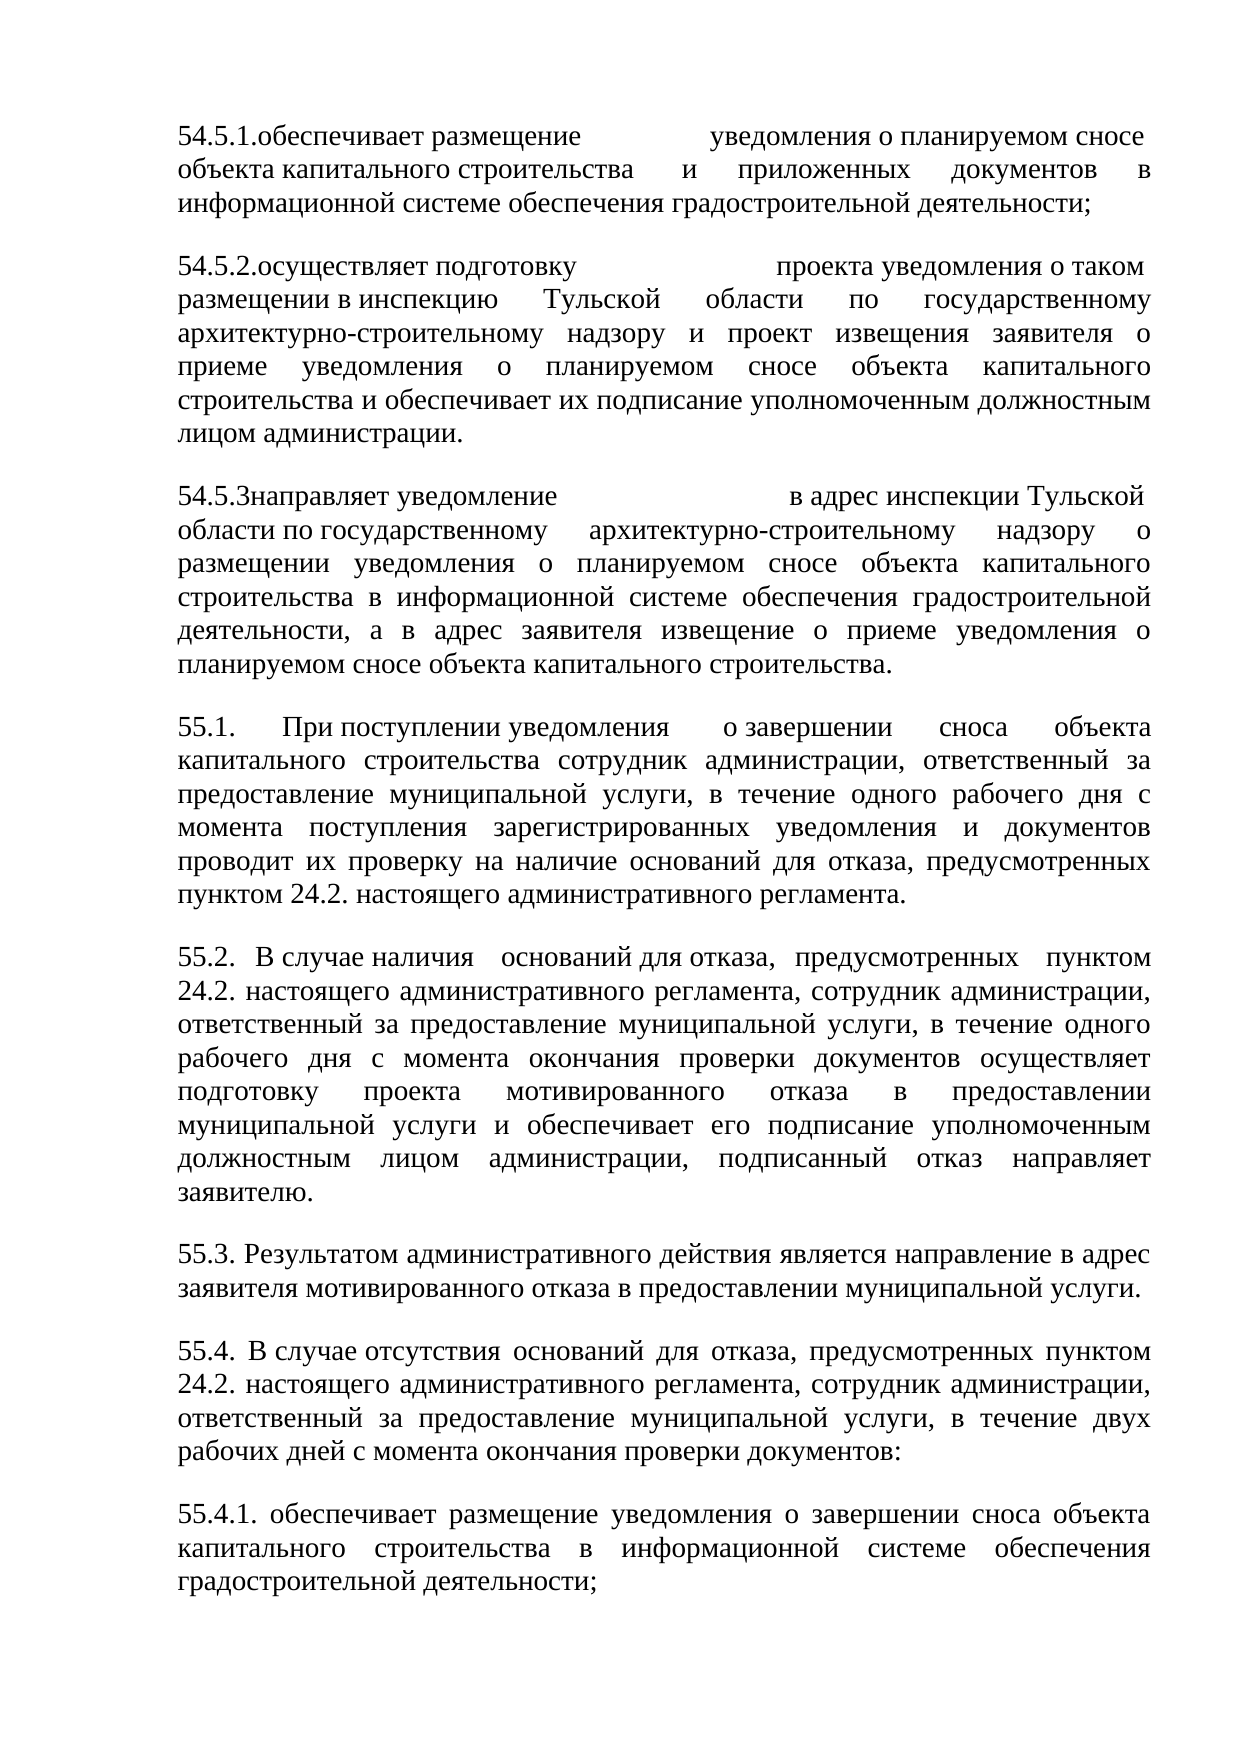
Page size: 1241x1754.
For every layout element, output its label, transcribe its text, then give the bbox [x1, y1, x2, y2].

text 55.2. В случае наличия оснований для отказа, предусмотренных пунктом 24.2. настоящего административного регламента, сотрудник администрации, ответственный за предоставление муниципальной услуги, в течение одного рабочего дня с момента окончания проверки документов осуществляет подготовку проекта мотивированного отказа в предоставлении муниципальной услуги и обеспечивает его подписание уполномоченным должностным лицом администрации, подписанный отказ направляет заявителю. [177, 939, 1152, 1207]
text 54.5.3направляет уведомление в адрес инспекции Тульской области по государственному архитектурно-строительному надзору о размещении уведомления о планируемом сносе объекта капитального строительства в информационной системе обеспечения градостроительной деятельности, а в адрес заявителя извещение о приеме уведомления о планируемом сносе объекта капитального строительства. [177, 478, 1152, 679]
text 55.4. В случае отсутствия оснований для отказа, предусмотренных пунктом 24.2. настоящего административного регламента, сотрудник администрации, ответственный за предоставление муниципальной услуги, в течение двух рабочих дней с момента окончания проверки документов: [177, 1333, 1152, 1467]
text 54.5.1.обеспечивает размещение уведомления о планируемом сносе объекта капитального строительства и приложенных документов в информационной системе обеспечения градостроительной деятельности; [177, 118, 1152, 219]
text 55.3. Результатом административного действия является направление в адрес заявителя мотивированного отказа в предоставлении муниципальной услуги. [177, 1237, 1152, 1304]
text 55.4.1. обеспечивает размещение уведомления о завершении сноса объекта капитального строительства в информационной системе обеспечения градостроительной деятельности; [177, 1496, 1152, 1597]
text 55.1. При поступлении уведомления о завершении сноса объекта капитального строительства сотрудник администрации, ответственный за предоставление муниципальной услуги, в течение одного рабочего дня с момента поступления зарегистрированных уведомления и документов проводит их проверку на наличие оснований для отказа, предусмотренных пунктом 24.2. настоящего административного регламента. [177, 709, 1152, 910]
text 54.5.2.осуществляет подготовку проекта уведомления о таком размещении в инспекцию Тульской области по государственному архитектурно-строительному надзору и проект извещения заявителя о приеме уведомления о планируемом сносе объекта капитального строительства и обеспечивает их подписание уполномоченным должностным лицом администрации. [177, 248, 1152, 449]
